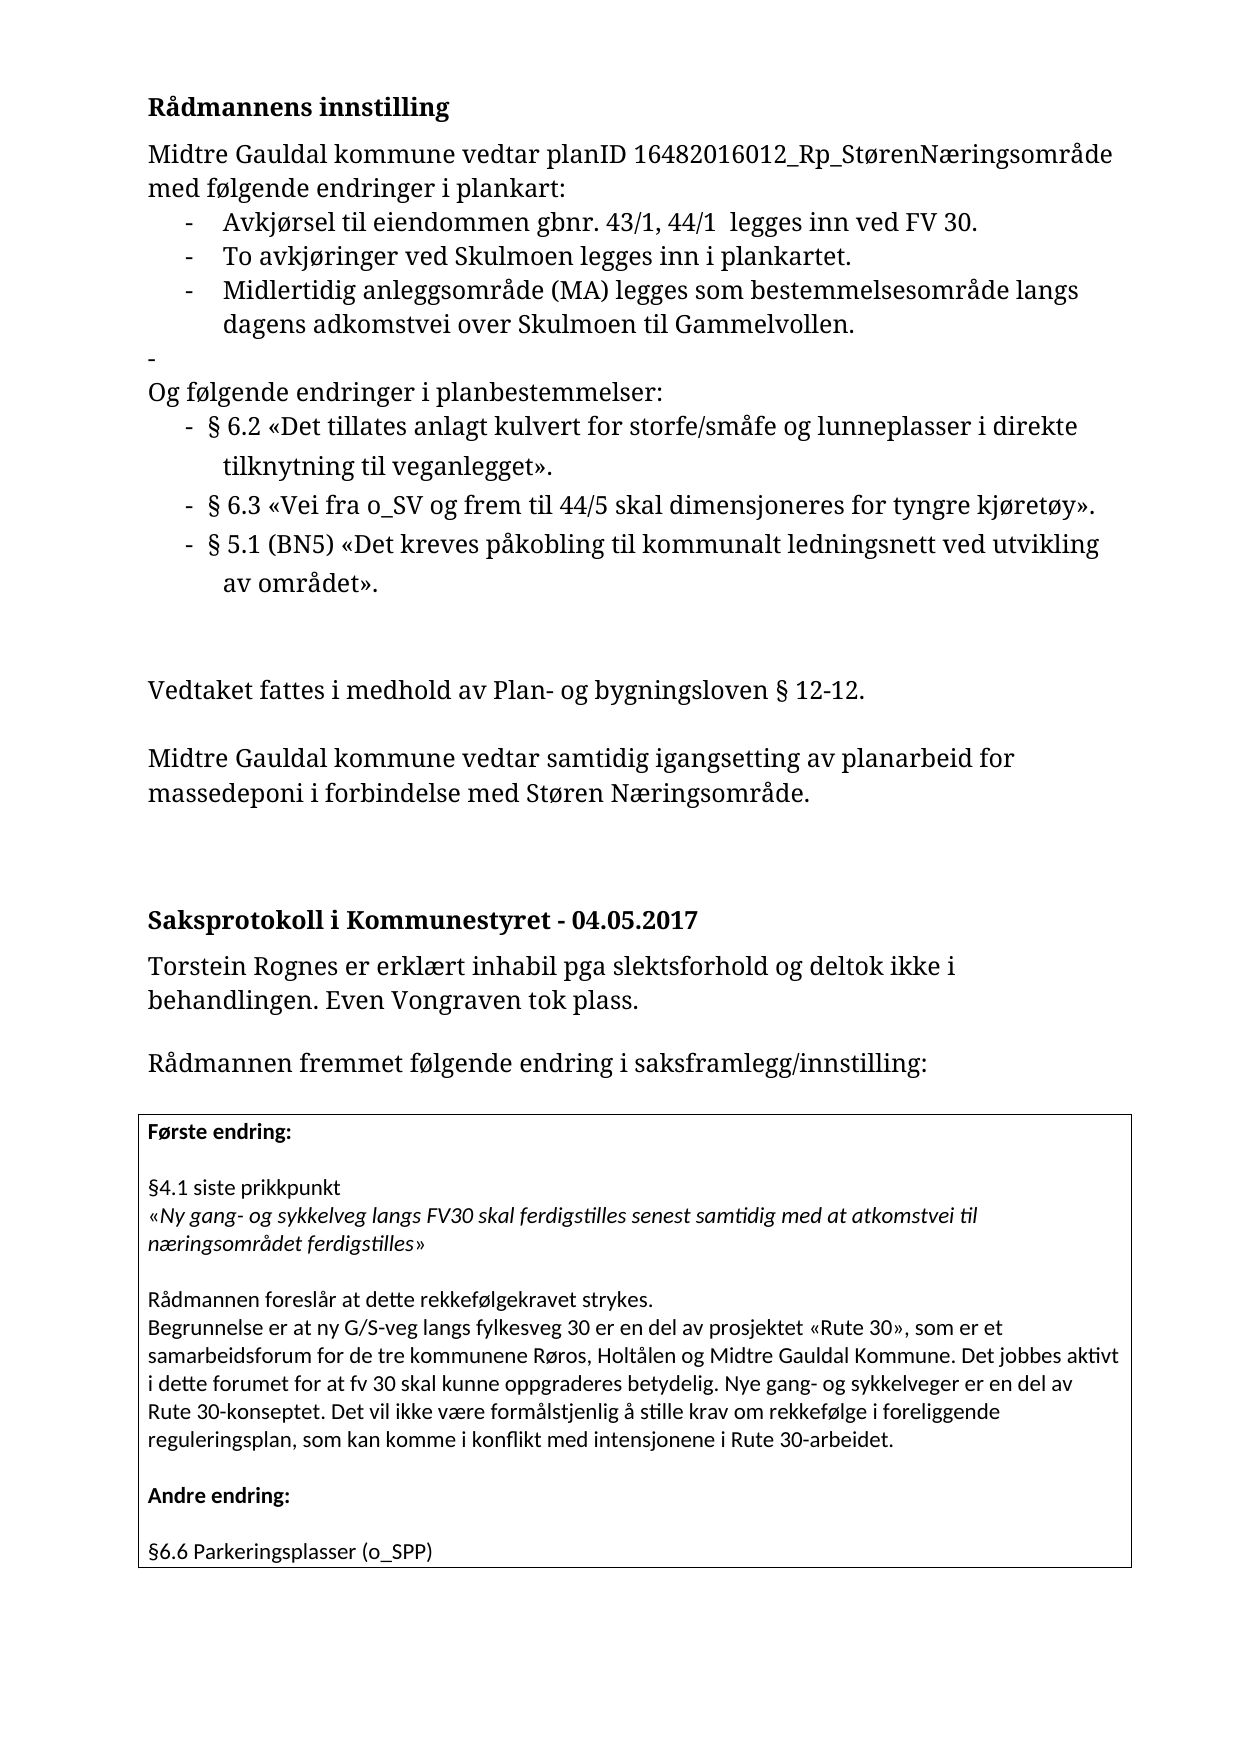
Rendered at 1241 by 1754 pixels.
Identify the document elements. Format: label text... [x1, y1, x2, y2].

text §6.6 Parkeringsplasser (o_SPP) [139, 1534, 1131, 1567]
list § 5.1 (BN5) «Det kreves påkobling til kommunalt ledningsnett ved utvikling av området». [185, 527, 1122, 600]
text Vedtaket fattes i medhold av Plan- og bygningsloven § 12-12. [148, 673, 1122, 707]
list Avkjørsel til eiendommen gbnr. 43/1, 44/1 legges inn ved FV 30. [185, 205, 1122, 239]
text Torstein Rognes er erklært inhabil pga slektsforhold og deltok ikke i behandlingen. Even Vongraven tok plass. [148, 949, 1122, 1017]
text Og følgende endringer i planbestemmelser: [148, 375, 1122, 409]
text Begrunnelse er at ny G/S-veg langs fylkesveg 30 er en del av prosjektet «Rute 30», som er et samarbeidsforum for de tre kommunene Røros, Holtålen og Midtre Gauldal Kommune. Det jobbes aktivt i dette forumet for at fv 30 skal kunne oppgraderes betydelig. Nye gang- og sykkelveger er en del av Rute 30-konseptet. Det vil ikke være formålstjenlig å stille krav om rekkefølge i foreliggende reguleringsplan, som kan komme i konflikt med intensjonene i Rute 30-arbeidet. [148, 1313, 1122, 1453]
text Andre endring: [148, 1481, 1122, 1509]
subtitle Saksprotokoll i Kommunestyret - 04.05.2017 [148, 902, 1122, 936]
text Rådmannen fremmet følgende endring i saksframlegg/innstilling: [148, 1046, 1122, 1080]
list § 6.3 «Vei fra o_SV og frem til 44/5 skal dimensjoneres for tyngre kjøretøy». [185, 487, 1122, 521]
list Midlertidig anleggsområde (MA) legges som bestemmelsesområde langs dagens adkomstvei over Skulmoen til Gammelvollen. [185, 273, 1122, 341]
list To avkjøringer ved Skulmoen legges inn i plankartet. [185, 239, 1122, 273]
subtitle Rådmannens innstilling [148, 90, 1122, 124]
text Midtre Gauldal kommune vedtar planID 16482016012_Rp_StørenNæringsområde med følgende endringer i plankart: [148, 137, 1122, 205]
text Rådmannen foreslår at dette rekkefølgekravet strykes. [148, 1285, 1122, 1313]
text Midtre Gauldal kommune vedtar samtidig igangsetting av planarbeid for massedeponi i forbindelse med Støren Næringsområde. [148, 741, 1122, 809]
text Første endring: [139, 1115, 1131, 1145]
text «Ny gang- og sykkelveg langs FV30 skal ferdigstilles senest samtidig med at atkomstvei til næringsområdet ferdigstilles» [148, 1201, 1122, 1257]
list § 6.2 «Det tillates anlagt kulvert for storfe/småfe og lunneplasser i direkte tilknytning til veganlegget». [185, 409, 1122, 482]
text §4.1 siste prikkpunkt [148, 1173, 1122, 1201]
